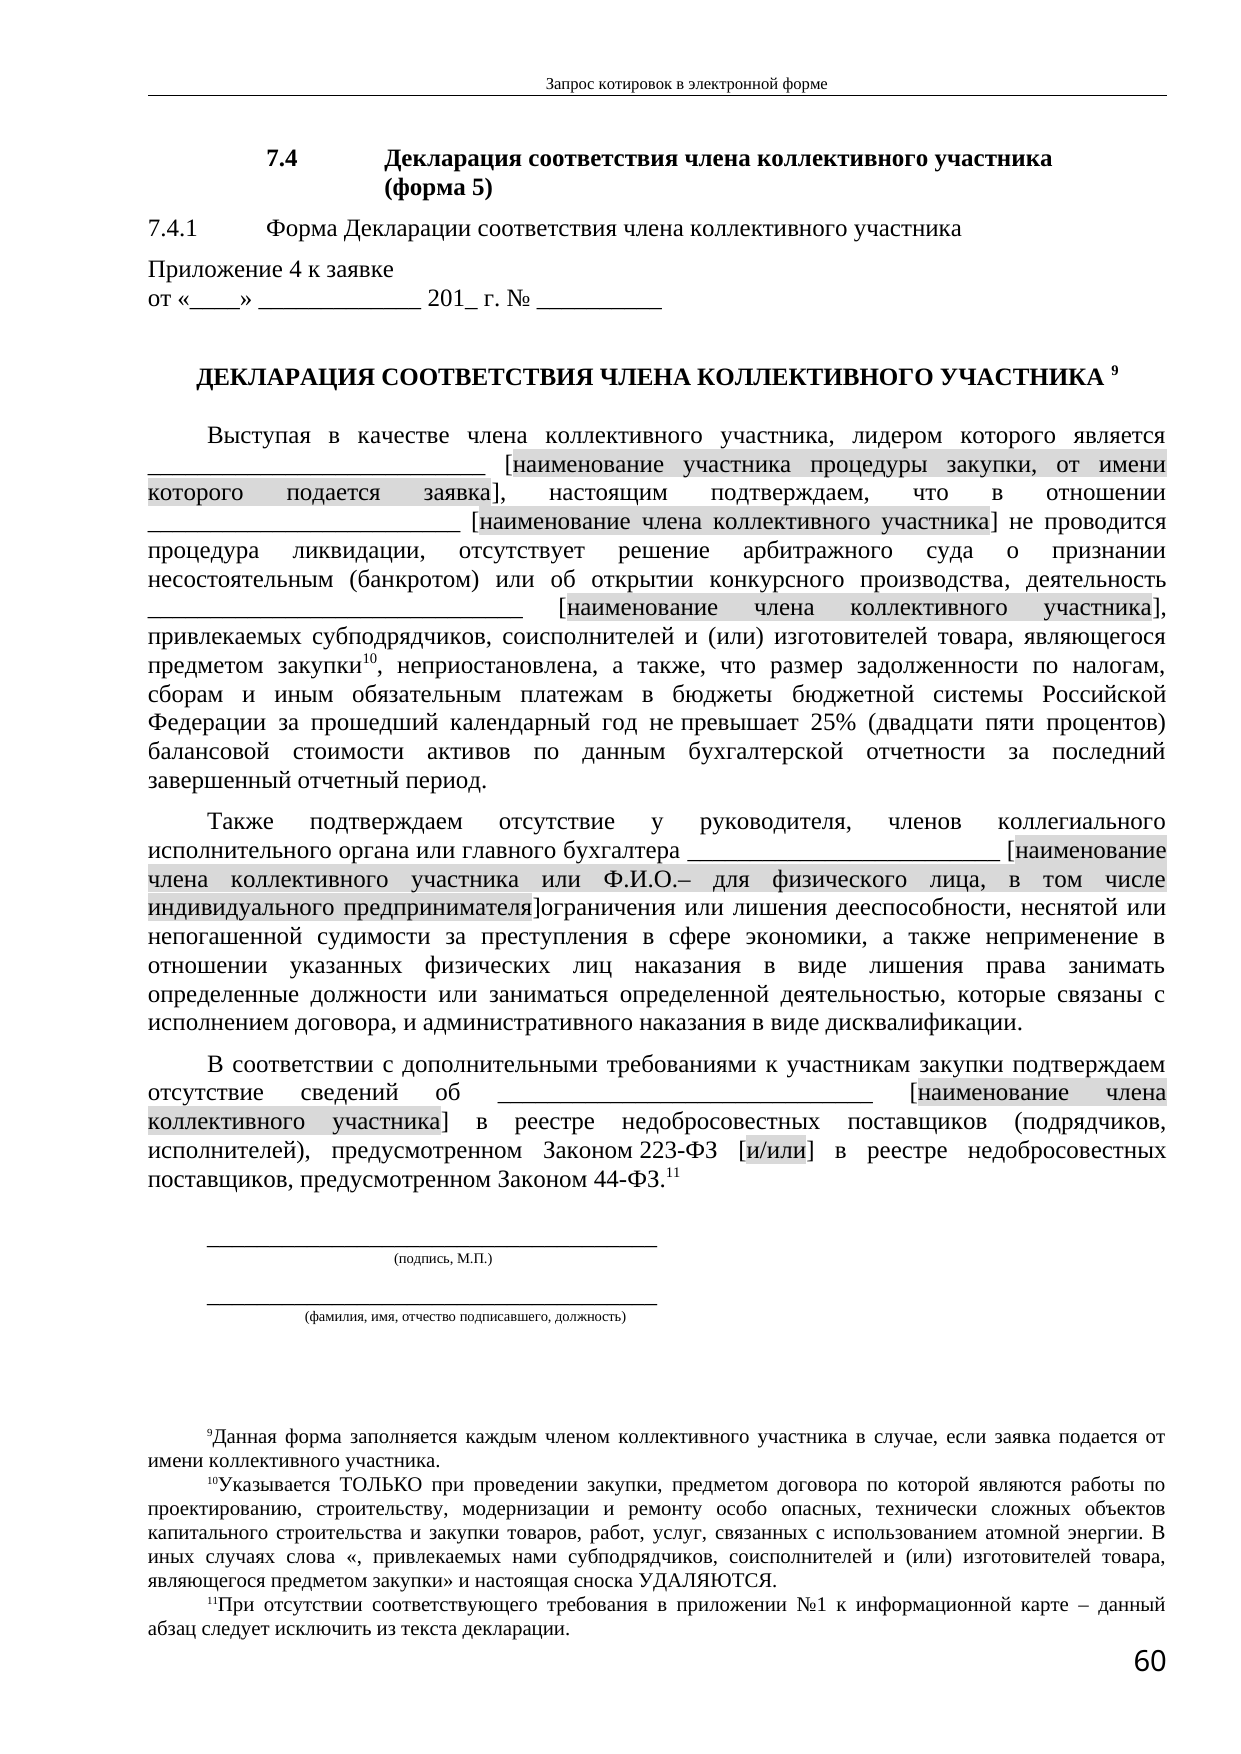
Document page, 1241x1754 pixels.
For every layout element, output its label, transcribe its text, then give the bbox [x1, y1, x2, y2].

text В соответствии с дополнительными требованиями к участникам закупки подтверждаем отсутствие сведений об ______________________________ [наименование члена коллективного участника] в реестре недобросовестных поставщиков (подрядчиков, исполнителей), предусмотренном Законом 223-ФЗ [и/или] в реестре недобросовестных поставщиков, предусмотренном Законом 44-ФЗ. [148, 1049, 1167, 1192]
text Декларация соответствия члена коллективного участника (форма 5) [266, 143, 1167, 201]
text (фамилия, имя, отчество подписавшего, должность) [148, 1307, 783, 1336]
list Приложение 4 к заявке от «____» _____________ 201_ г. № __________ [148, 254, 1167, 312]
text (подпись, М.П.) [148, 1250, 738, 1279]
text ____________________________________ [148, 1279, 1167, 1307]
text ДЕКЛАРАЦИЯ СООТВЕТСТВИЯ ЧЛЕНА КОЛЛЕКТИВНОГО УЧАСТНИКА [148, 362, 1167, 391]
text ____________________________________ [148, 1221, 1167, 1250]
text Также подтверждаем отсутствие у руководителя, членов коллегиального исполнительного органа или главного бухгалтера _________________________ [наименование члена коллективного участника или Ф.И.О.– для физического лица, в том числе индивидуального предпринимателя]ограничения или лишения дееспособности, неснятой или непогашенной судимости за преступления в сфере экономики, а также неприменение в отношении указанных физических лиц наказания в виде лишения права занимать определенные должности или заниматься определенной деятельностью, которые связаны с исполнением договора, и административного наказания в виде дисквалификации. [148, 892, 1167, 1036]
text Форма Декларации соответствия члена коллективного участника [148, 213, 1167, 242]
text Также подтверждаем отсутствие у руководителя, членов коллегиального исполнительного органа или главного бухгалтера _________________________ [наименование члена коллективного участника или Ф.И.О.– для физического лица, в том числе индивидуального предпринимателя]ограничения или лишения дееспособности, неснятой или непогашенной судимости за преступления в сфере экономики, а также неприменение в отношении указанных физических лиц наказания в виде лишения права занимать определенные должности или заниматься определенной деятельностью, которые связаны с исполнением договора, и административного наказания в виде дисквалификации. [148, 806, 1167, 864]
text Выступая в качестве члена коллективного участника, лидером которого является ___________________________ [наименование участника процедуры закупки, от имени которого подается заявка], настоящим подтверждаем, что в отношении _________________________ [наименование члена коллективного участника] не проводится процедура ликвидации, отсутствует решение арбитражного суда о признании несостоятельным (банкротом) или об открытии конкурсного производства, деятельность ______________________________ [наименование члена коллективного участника], привлекаемых субподрядчиков, соисполнителей и (или) изготовителей товара, являющегося предметом закупки, неприостановлена, а также, что размер задолженности по налогам, сборам и иным обязательным платежам в бюджеты бюджетной системы Российской Федерации за прошедший календарный год не превышает 25% (двадцати пяти процентов) балансовой стоимости активов по данным бухгалтерской отчетности за последний завершенный отчетный период. [148, 420, 1167, 794]
